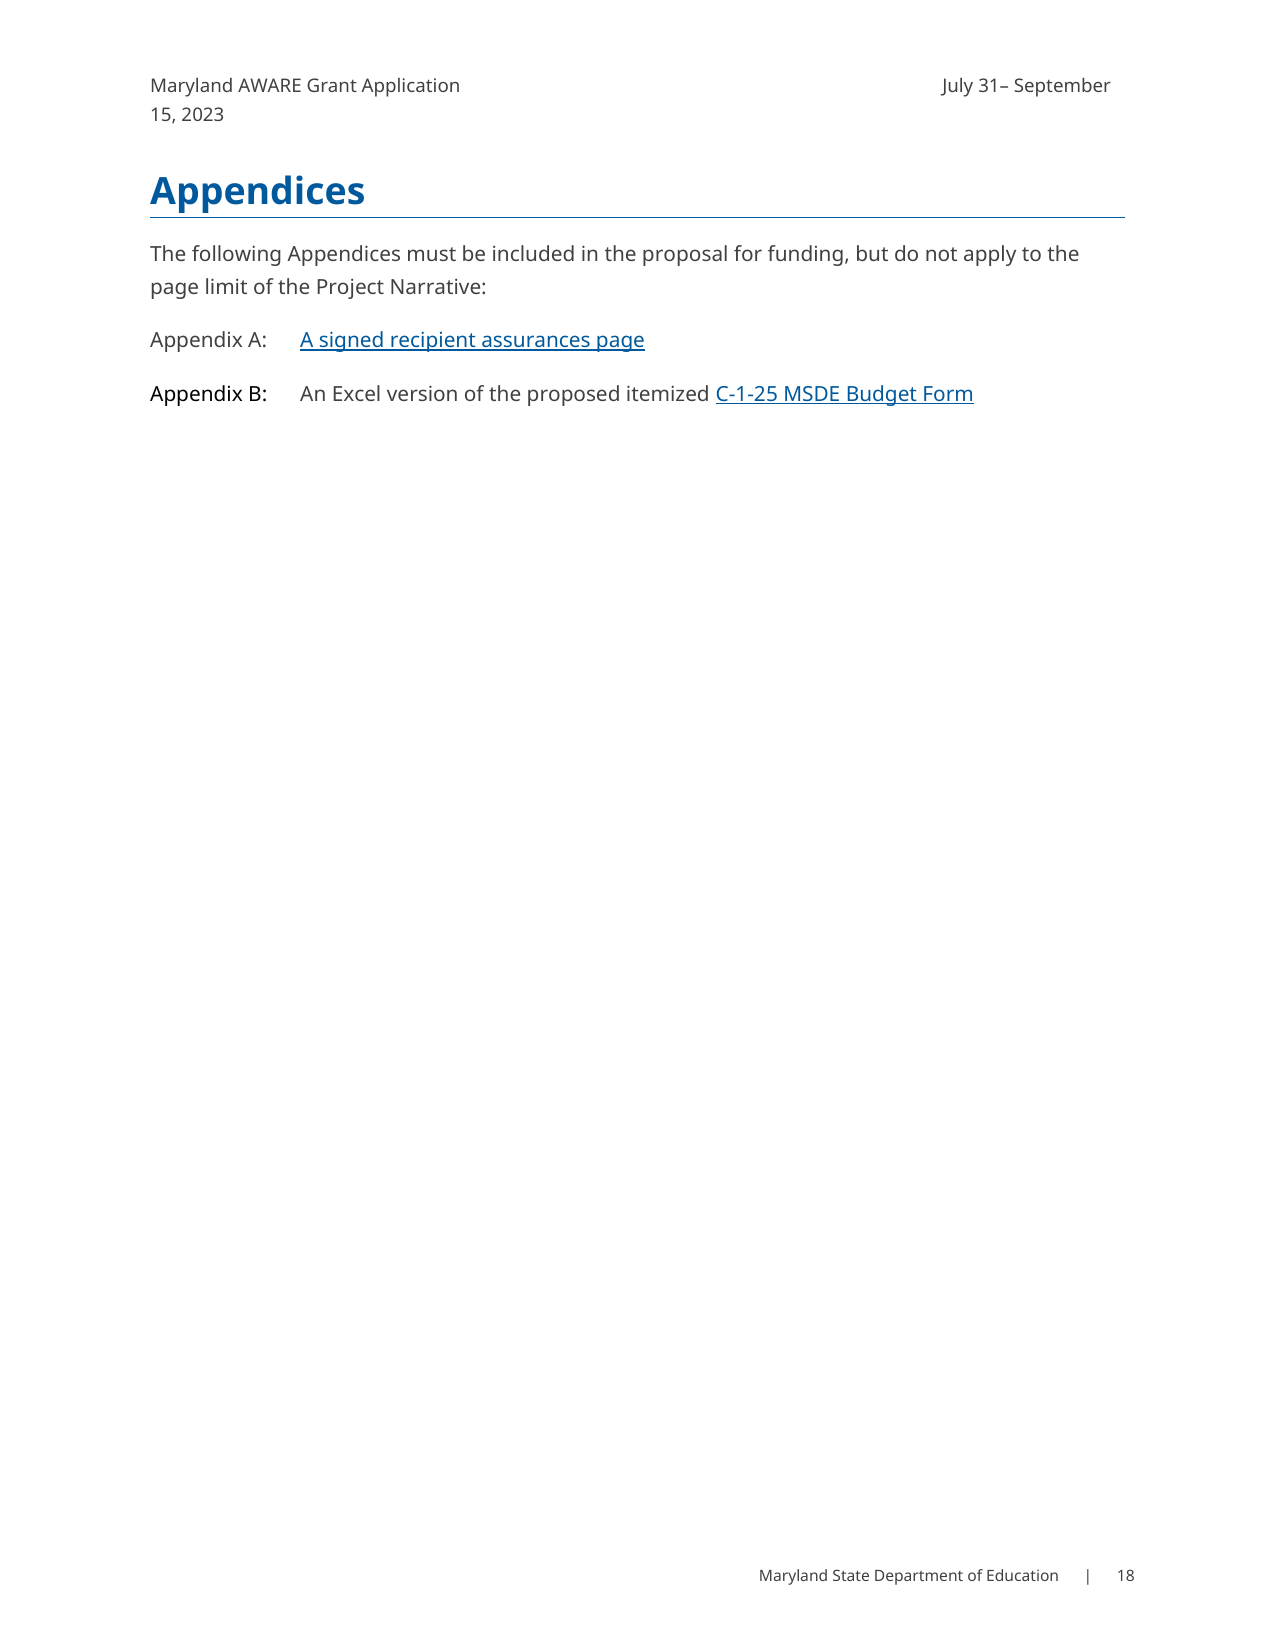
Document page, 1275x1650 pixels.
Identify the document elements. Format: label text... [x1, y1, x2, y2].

text The following Appendices must be included in the proposal for funding, but do not apply to the page limit of the Project Narrative: [150, 239, 1125, 300]
text Appendix B: An Excel version of the proposed itemized C-1-25 MSDE Budget Form [150, 379, 1125, 407]
subtitle Appendices [150, 164, 1125, 217]
text Appendix A: A signed recipient assurances page [150, 325, 1125, 354]
